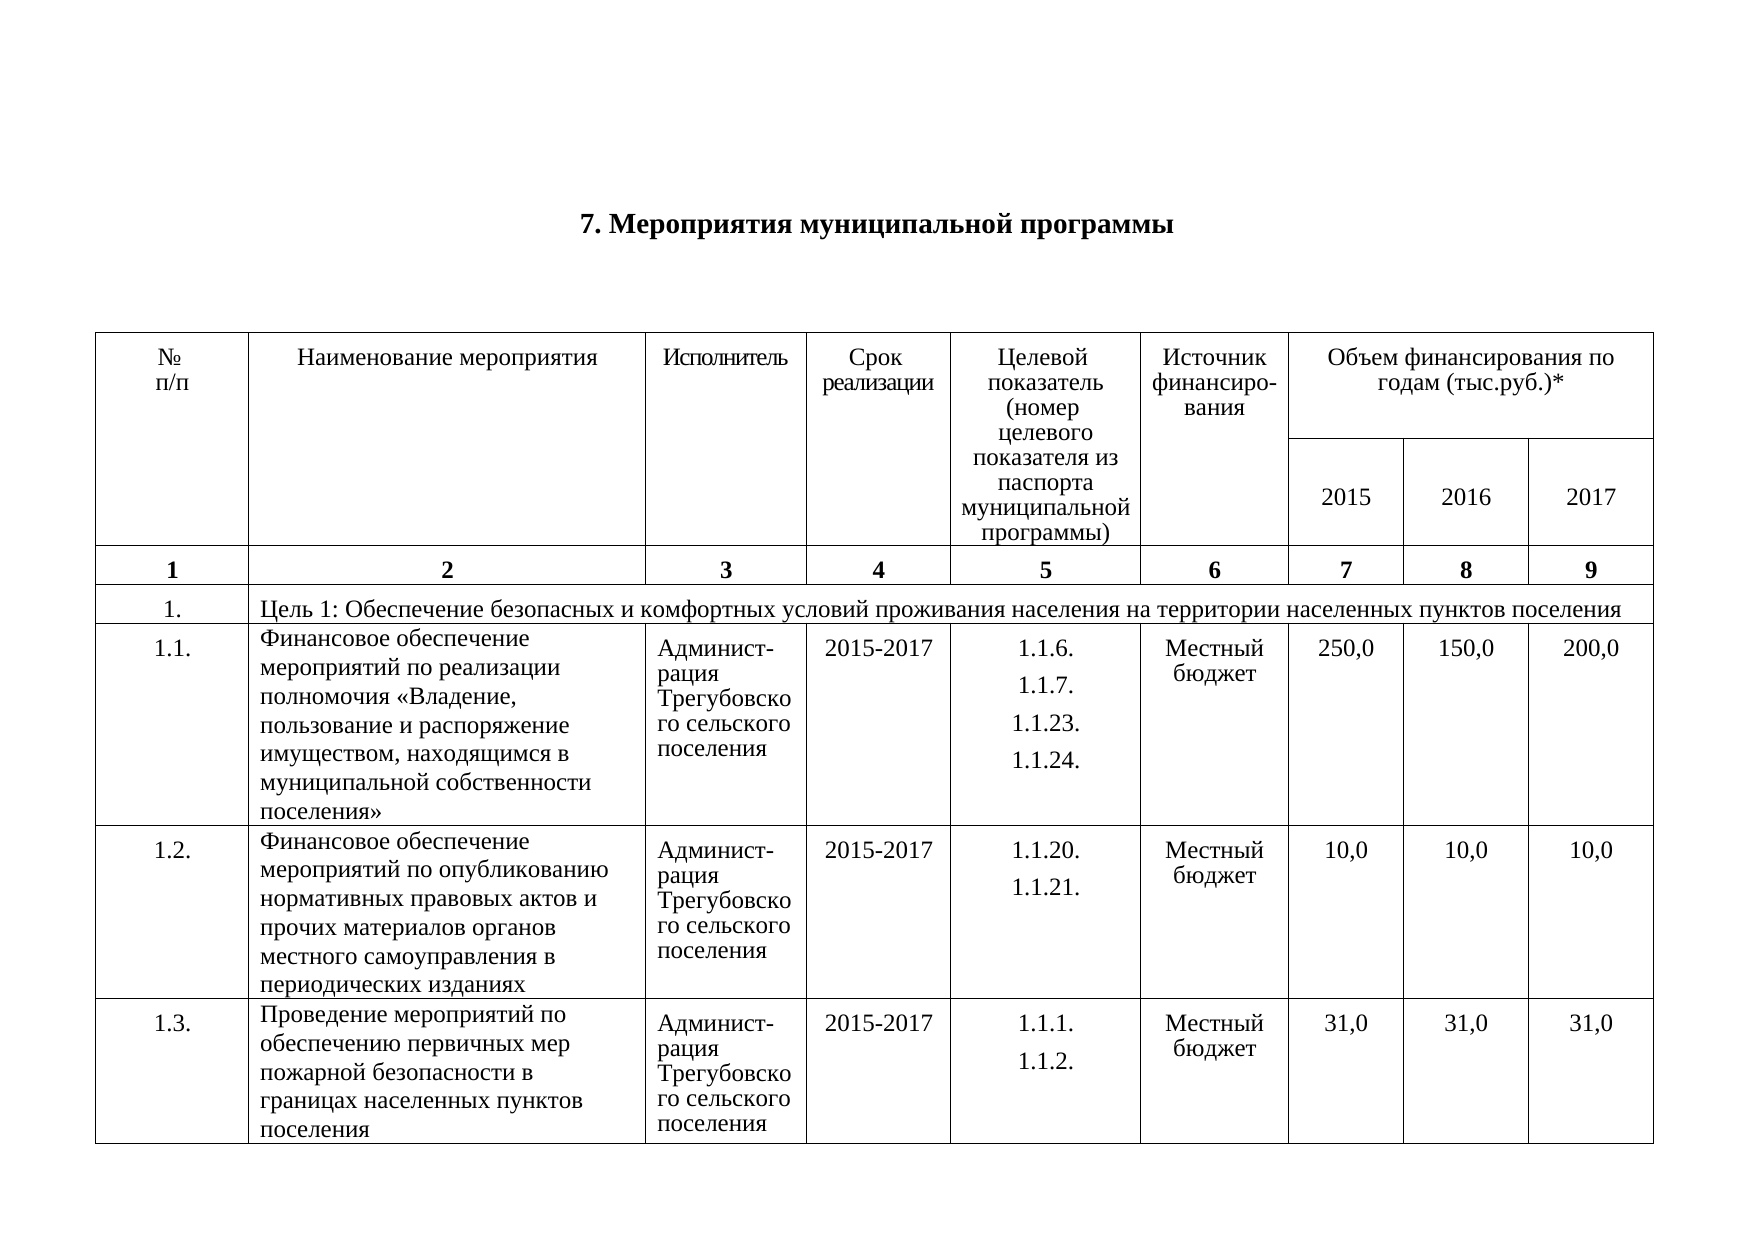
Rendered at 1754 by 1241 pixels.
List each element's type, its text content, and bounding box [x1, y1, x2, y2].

table_cell 7 [1289, 546, 1403, 584]
table_cell 8 [1404, 546, 1528, 584]
table_cell 5 [951, 546, 1140, 584]
table_cell 10,0 [1404, 826, 1528, 998]
table_header Объем финансирования по годам (тыс.руб.)* [1289, 333, 1653, 437]
table_cell Местный бюджет [1141, 624, 1288, 825]
table_header Целевой показатель (номер целевого показателя из паспорта муниципальной программы) [951, 333, 1140, 545]
table_cell Админист-рация Трегубовского сельского поселения [646, 624, 806, 825]
table_cell 10,0 [1289, 826, 1403, 998]
text 7. Мероприятия муниципальной программы [118, 206, 1636, 240]
table_header Наименование мероприятия [249, 333, 645, 545]
table_cell 31,0 [1404, 999, 1528, 1143]
table_cell 31,0 [1289, 999, 1403, 1143]
table_cell 150,0 [1404, 624, 1528, 825]
table_cell 1.1.1. 1.1.2. [951, 999, 1140, 1143]
table_cell 1.3. [96, 999, 248, 1143]
table_cell 250,0 [1289, 624, 1403, 825]
table_cell 2015-2017 [807, 999, 950, 1143]
table_cell 2015-2017 [807, 826, 950, 998]
table_cell Цель 1: Обеспечение безопасных и комфортных условий проживания населения на территории населенных пунктов поселения [249, 585, 1653, 622]
table_cell 1.2. [96, 826, 248, 998]
table_cell 31,0 [1529, 999, 1653, 1143]
table_cell 2015 [1289, 439, 1403, 545]
table_header Исполнитель [646, 333, 806, 545]
table_cell Админист-рация Трегубовского сельского поселения [646, 826, 806, 998]
table_cell 1 [96, 546, 248, 584]
table_header № п/п [96, 333, 248, 545]
table_cell Финансовое обеспечение мероприятий по опубликованию нормативных правовых актов и прочих материалов органов местного самоуправления в периодических изданиях [249, 826, 645, 998]
table_cell Местный бюджет [1141, 999, 1288, 1143]
table_cell 3 [646, 546, 806, 584]
table_cell 200,0 [1529, 624, 1653, 825]
table_cell 9 [1529, 546, 1653, 584]
table_cell 2016 [1404, 439, 1528, 545]
table_cell 1.1. [96, 624, 248, 825]
table_header Срок реализации [807, 333, 950, 545]
table_cell 1.1.20. 1.1.21. [951, 826, 1140, 998]
table_cell 2017 [1529, 439, 1653, 545]
table_cell 6 [1141, 546, 1288, 584]
table_cell 2015-2017 [807, 624, 950, 825]
table_cell Местный бюджет [1141, 826, 1288, 998]
table_cell Проведение мероприятий по обеспечению первичных мер пожарной безопасности в границах населенных пунктов поселения [249, 999, 645, 1143]
table_header Источник финансиро-вания [1141, 333, 1288, 545]
table_cell Финансовое обеспечение мероприятий по реализации полномочия «Владение, пользование и распоряжение имуществом, находящимся в муниципальной собственности поселения» [249, 624, 645, 825]
table_cell 1.1.6. 1.1.7. 1.1.23. 1.1.24. [951, 624, 1140, 825]
table_cell 4 [807, 546, 950, 584]
table_cell 2 [249, 546, 645, 584]
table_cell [646, 999, 806, 1143]
table_cell 10,0 [1529, 826, 1653, 998]
table_cell 1. [96, 585, 248, 622]
